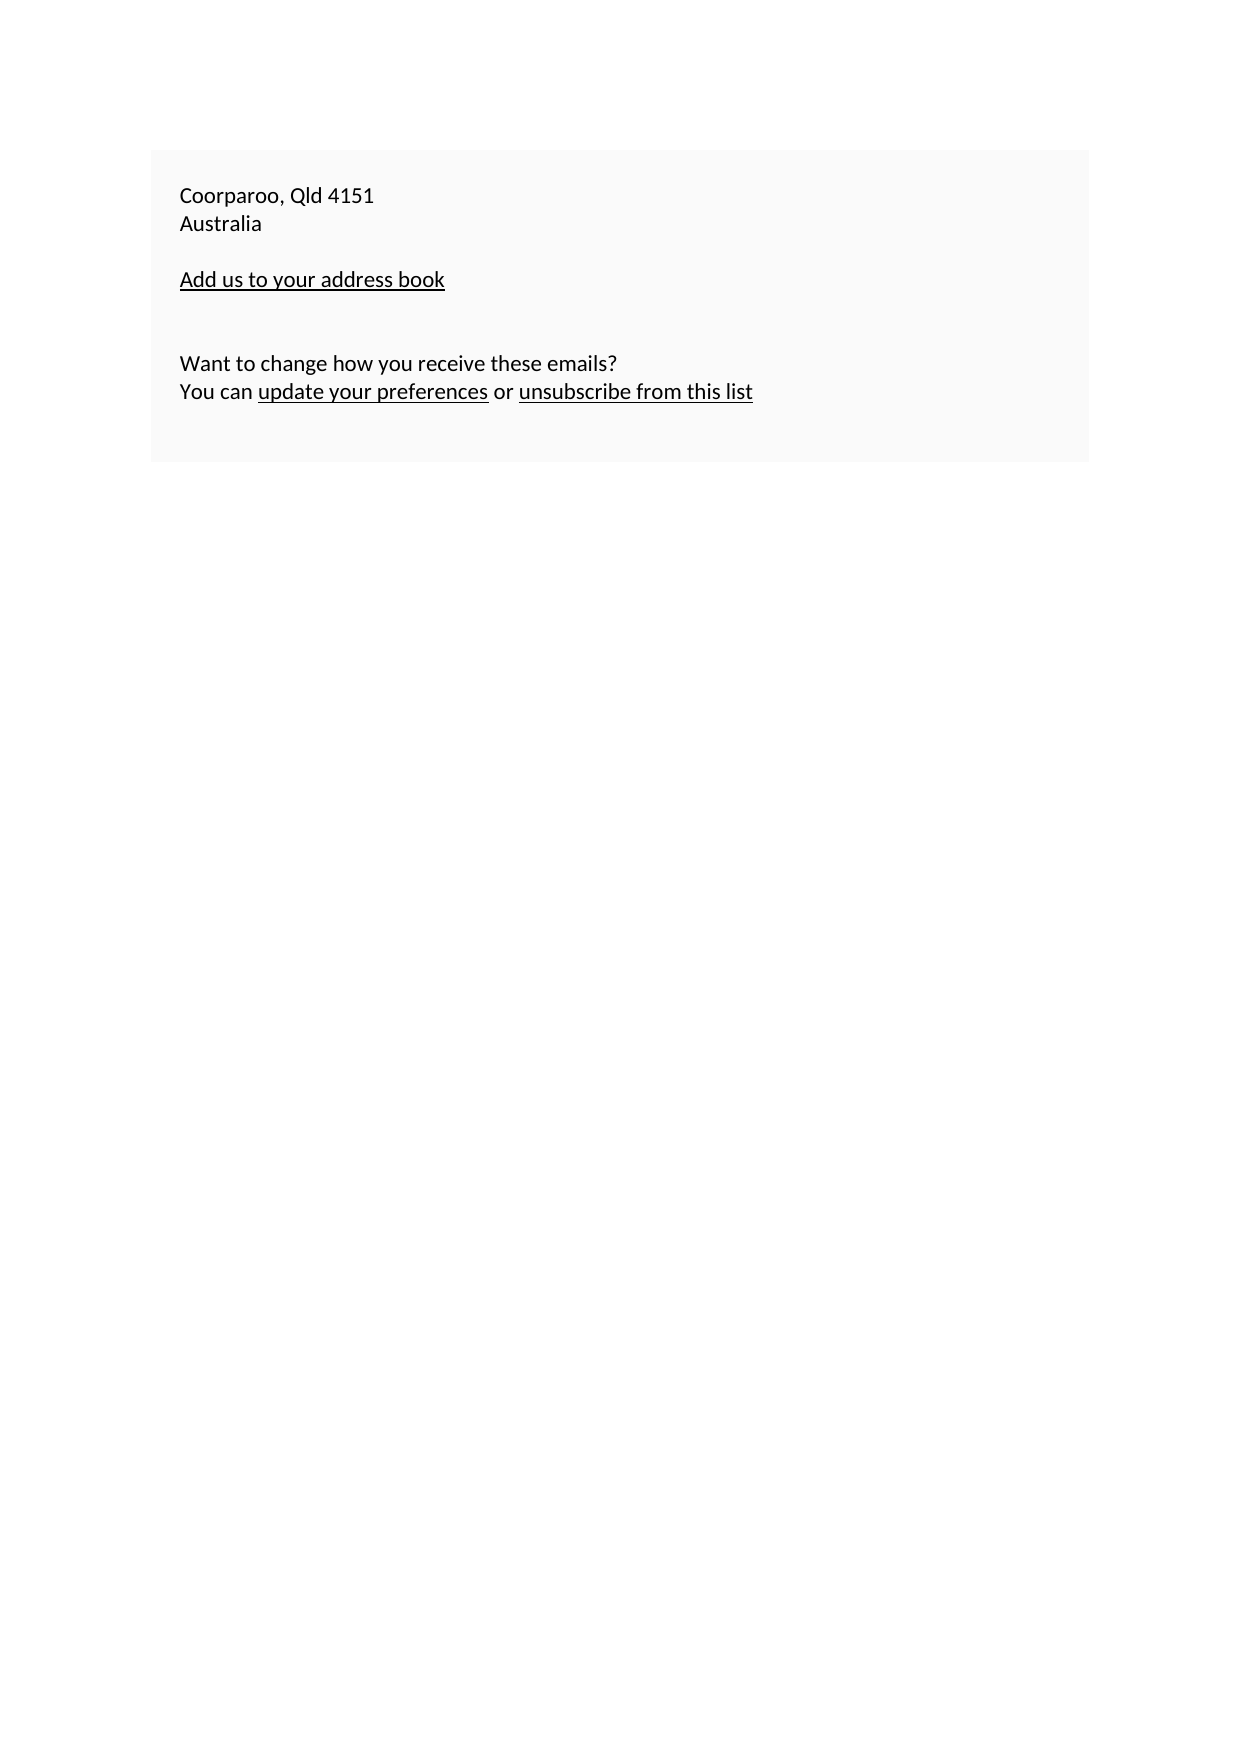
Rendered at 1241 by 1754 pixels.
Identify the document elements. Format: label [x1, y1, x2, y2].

table_cell [151, 150, 1089, 462]
